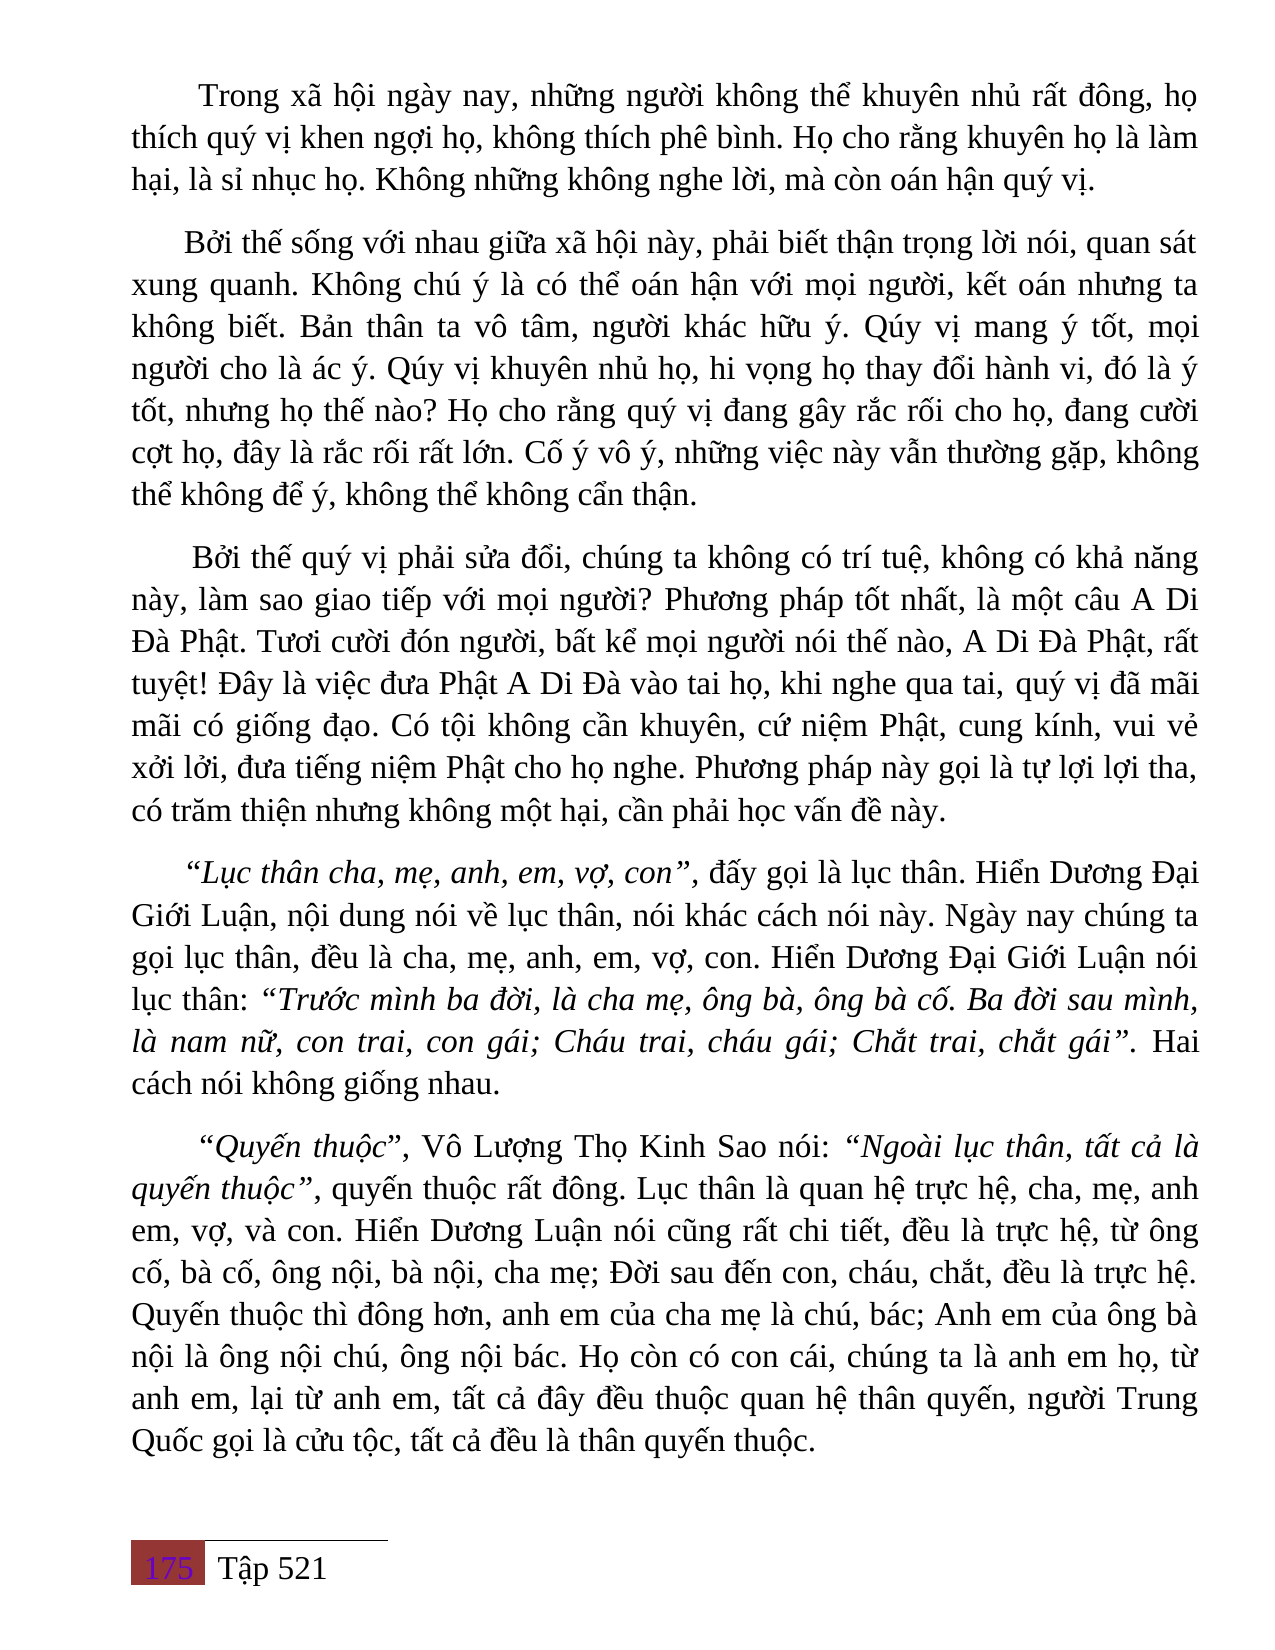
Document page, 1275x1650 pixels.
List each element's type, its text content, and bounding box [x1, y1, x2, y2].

text Bởi thế quý vị phải sửa đổi, chúng ta không có trí tuệ, không có khả năng này, làm sao giao tiếp với mọi người? Phương pháp tốt nhất, là một câu A Di Đà Phật. Tươi cười đón người, bất kể mọi người nói thế nào, A Di Đà Phật, rất tuyệt! Đây là việc đưa Phật A Di Đà vào tai họ, khi nghe qua tai, quý vị đã mãi mãi có giống đạo. Có tội không cần khuyên, cứ niệm Phật, cung kính, vui vẻ xởi lởi, đưa tiếng niệm Phật cho họ nghe. Phương pháp này gọi là tự lợi lợi tha, có trăm thiện nhưng không một hại, cần phải học vấn đề này. [131, 537, 1200, 828]
text Bởi thế sống với nhau giữa xã hội này, phải biết thận trọng lời nói, quan sát xung quanh. Không chú ý là có thể oán hận với mọi người, kết oán nhưng ta không biết. Bản thân ta vô tâm, người khác hữu ý. Qúy vị mang ý tốt, mọi người cho là ác ý. Qúy vị khuyên nhủ họ, hi vọng họ thay đổi hành vi, đó là ý tốt, nhưng họ thế nào? Họ cho rằng quý vị đang gây rắc rối cho họ, đang cười cợt họ, đây là rắc rối rất lớn. Cố ý vô ý, những việc này vẫn thường gặp, không thể không để ý, không thể không cẩn thận. [131, 222, 1200, 513]
text “Lục thân cha, mẹ, anh, em, vợ, con”, đấy gọi là lục thân. Hiển Dương Đại Giới Luận, nội dung nói về lục thân, nói khác cách nói này. Ngày nay chúng ta gọi lục thân, đều là cha, mẹ, anh, em, vợ, con. Hiển Dương Đại Giới Luận nói lục thân: “Trước mình ba đời, là cha mẹ, ông bà, ông bà cố. Ba đời sau mình, là nam nữ, con trai, con gái; Cháu trai, cháu gái; Chắt trai, chắt gái”. Hai cách nói không giống nhau. [131, 853, 1200, 1101]
text Trong xã hội ngày nay, những người không thể khuyên nhủ rất đông, họ thích quý vị khen ngợi họ, không thích phê bình. Họ cho rằng khuyên họ là làm hại, là sỉ nhục họ. Không những không nghe lời, mà còn oán hận quý vị. [131, 75, 1200, 197]
text “Quyến thuộc”, Vô Lượng Thọ Kinh Sao nói: “Ngoài lục thân, tất cả là quyến thuộc”, quyến thuộc rất đông. Lục thân là quan hệ trực hệ, cha, mẹ, anh em, vợ, và con. Hiển Dương Luận nói cũng rất chi tiết, đều là trực hệ, từ ông cố, bà cố, ông nội, bà nội, cha mẹ; Đời sau đến con, cháu, chắt, đều là trực hệ. Quyến thuộc thì đông hơn, anh em của cha mẹ là chú, bác; Anh em của ông bà nội là ông nội chú, ông nội bác. Họ còn có con cái, chúng ta là anh em họ, từ anh em, lại từ anh em, tất cả đây đều thuộc quan hệ thân quyến, người Trung Quốc gọi là cửu tộc, tất cả đều là thân quyến thuộc. [131, 1126, 1200, 1459]
